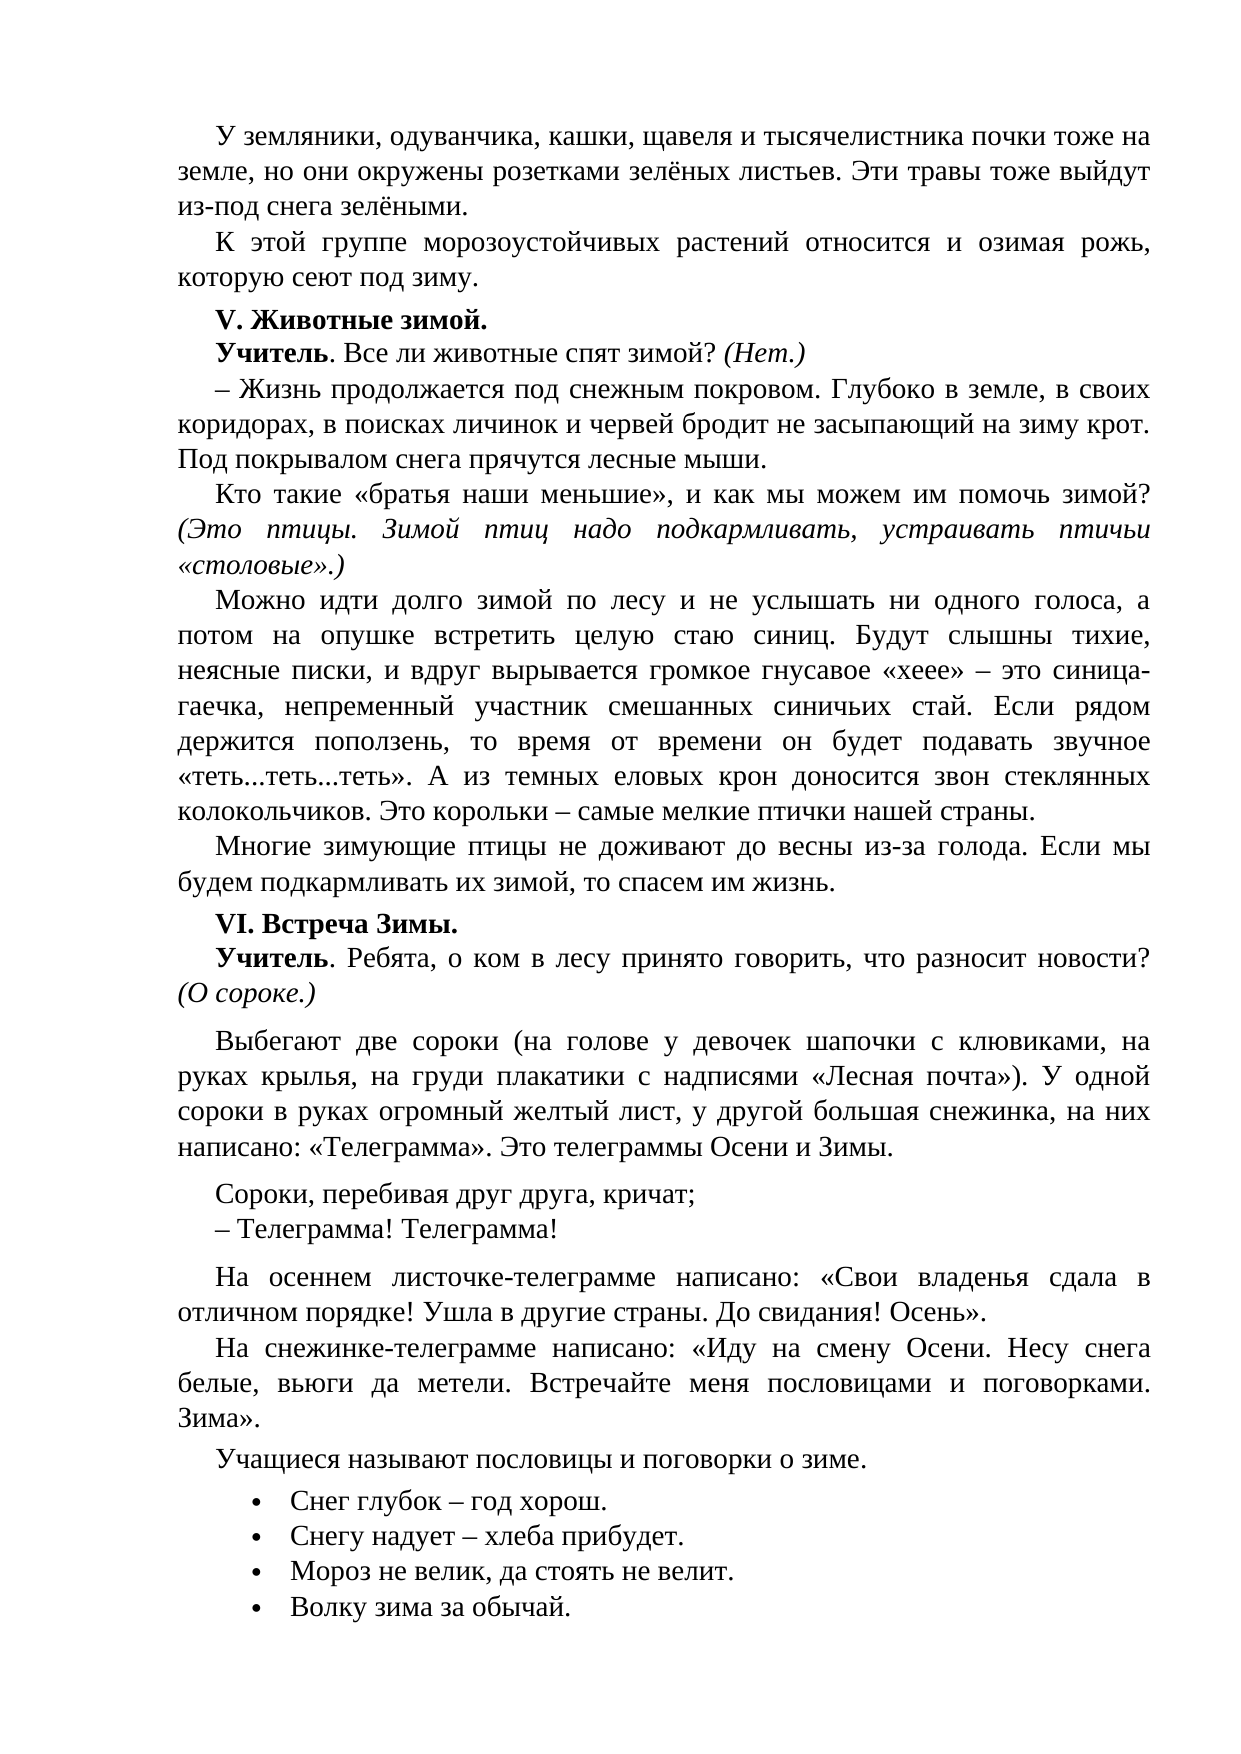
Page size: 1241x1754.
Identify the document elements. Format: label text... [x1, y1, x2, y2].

text Учащиеся называют пословицы и поговорки о зиме. [177, 1442, 1152, 1475]
text – Жизнь продолжается под снежным покровом. Глубоко в земле, в своих коридорах, в поисках личинок и червей бродит не засыпающий на зиму крот. Под покрывалом снега прячутся лесные мыши. [177, 371, 1152, 475]
text Учитель. Ребята, о ком в лесу принято говорить, что разносит новости? (О сороке.) [177, 940, 1152, 1009]
text V. Животные зимой. [177, 302, 1152, 336]
text На осеннем листочке-телеграмме написано: «Свои владенья сдала в отличном порядке! Ушла в другие страны. До свидания! Осень». [177, 1259, 1152, 1328]
text Можно идти долго зимой по лесу и не услышать ни одного голоса, а потом на опушке встретить целую стаю синиц. Будут слышны тихие, неясные писки, и вдруг вырывается громкое гнусавое «хеее» – это синица-гаечка, непременный участник смешанных синичьих стай. Если рядом держится поползень, то время от времени он будет подавать звучное «теть...теть...теть». А из темных еловых крон доносится звон стеклянных колокольчиков. Это корольки – самые мелкие птички нашей страны. [177, 582, 1152, 827]
text У земляники, одуванчика, кашки, щавеля и тысячелистника почки тоже на земле, но они окружены розетками зелёных листьев. Эти травы тоже выйдут из-под снега зелёными. [177, 118, 1152, 222]
text Учитель. Все ли животные спят зимой? (Нет.) [177, 336, 1152, 369]
text – Телеграмма! Телеграмма! [177, 1212, 1152, 1245]
text К этой группе морозоустойчивых растений относится и озимая рожь, которую сеют под зиму. [177, 224, 1152, 292]
text Многие зимующие птицы не доживают до весны из-за голода. Если мы будем подкармливать их зимой, то спасем им жизнь. [177, 828, 1152, 897]
list Волку зима за обычай. [215, 1589, 1152, 1622]
text Выбегают две сороки (на голове у девочек шапочки с клювиками, на руках крылья, на груди плакатики с надписями «Лесная почта»). У одной сороки в руках огромный желтый лист, у другой большая снежинка, на них написано: «Телеграмма». Это телеграммы Осени и Зимы. [177, 1023, 1152, 1162]
list Снег глубок – год хорош. [215, 1483, 1152, 1517]
text Сороки, перебивая друг друга, кричат; [177, 1176, 1152, 1210]
text Кто такие «братья наши меньшие», и как мы можем им помочь зимой? (Это птицы. Зимой птиц надо подкармливать, устраивать птичьи «столовые».) [177, 476, 1152, 580]
text На снежинке-телеграмме написано: «Иду на смену Осени. Несу снега белые, вьюги да метели. Встречайте меня пословицами и поговорками. Зима». [177, 1330, 1152, 1434]
list Снегу надует – хлеба прибудет. [215, 1518, 1152, 1552]
list Мороз не велик, да стоять не велит. [215, 1553, 1152, 1587]
text VI. Встреча Зимы. [177, 907, 1152, 940]
